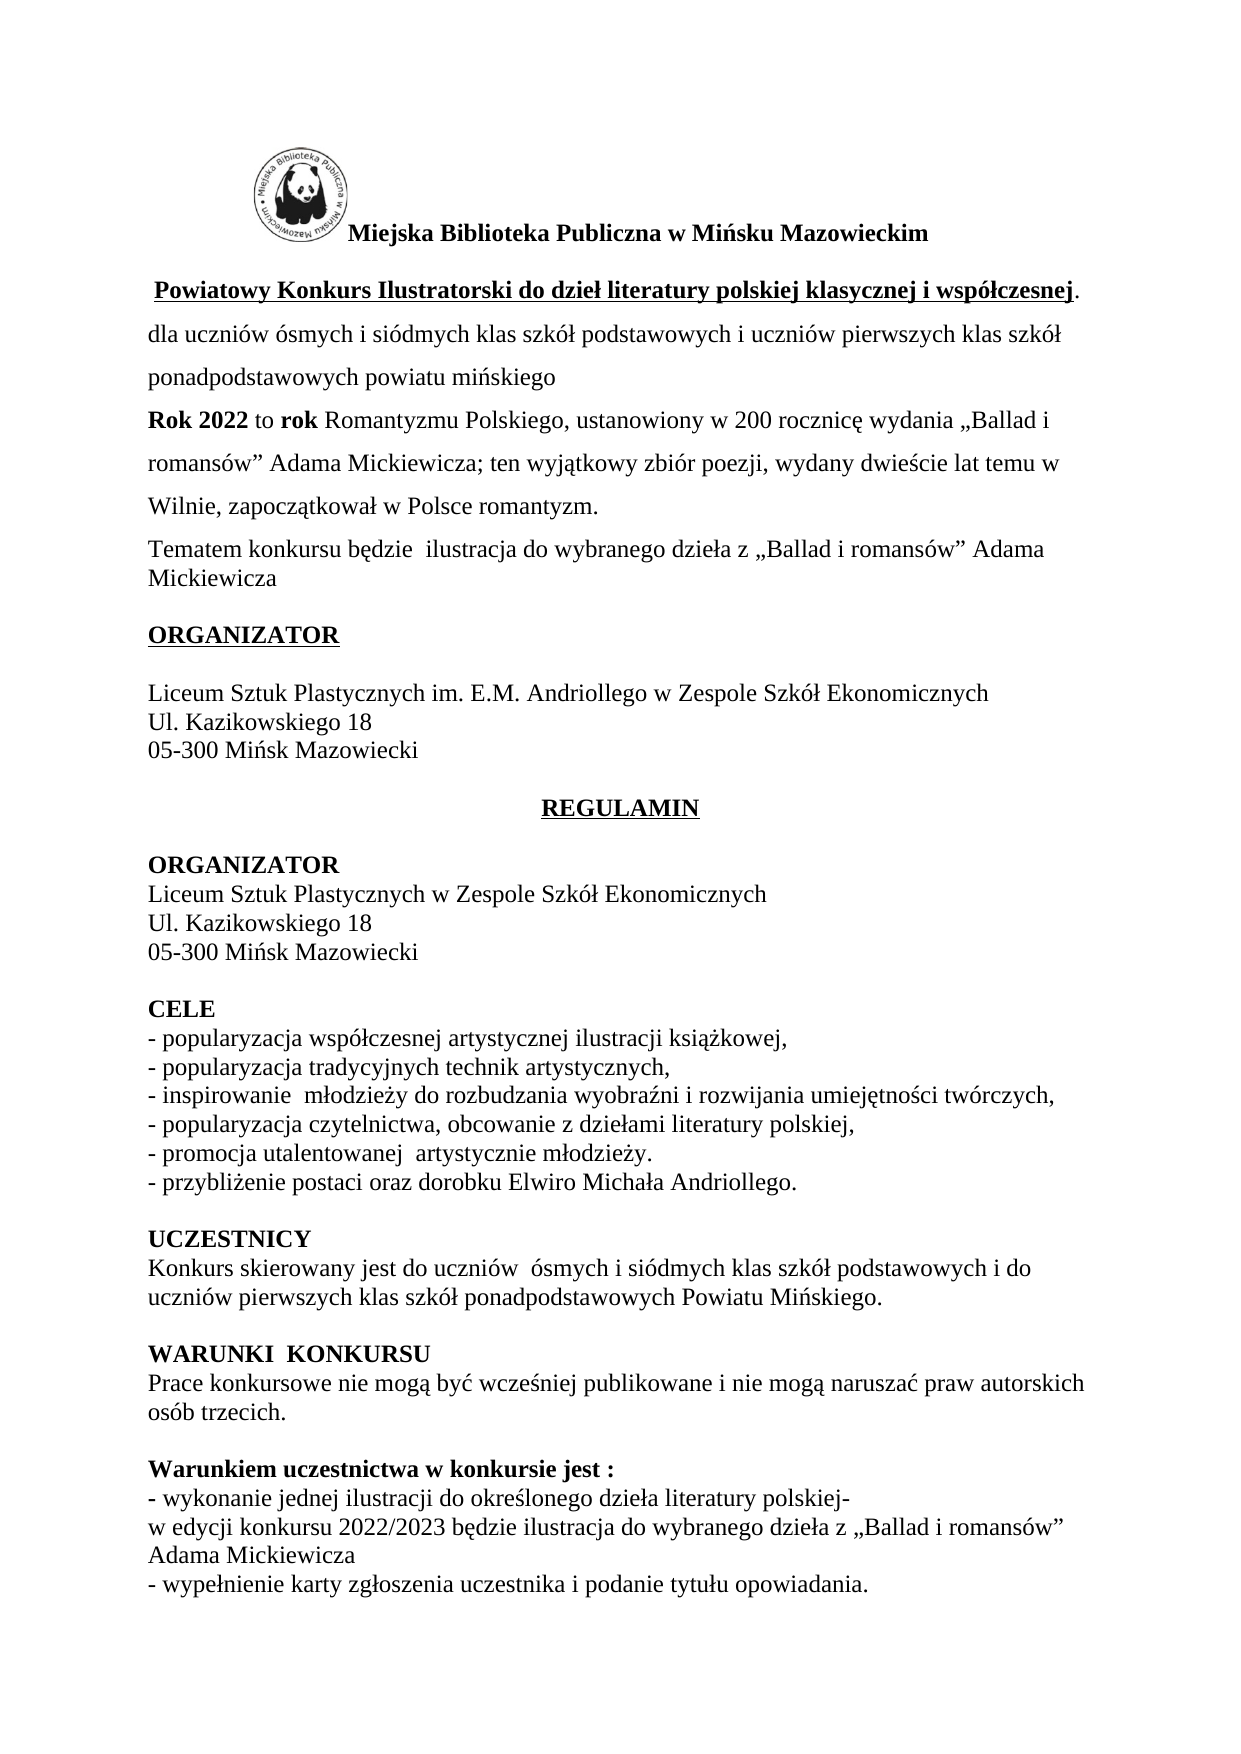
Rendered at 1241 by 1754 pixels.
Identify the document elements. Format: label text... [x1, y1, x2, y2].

text - wykonanie jednej ilustracji do określonego dzieła literatury polskiej- [148, 1483, 1093, 1512]
text Miejska Biblioteka Publiczna w Mińsku Mazowieckim [148, 148, 1093, 247]
text - inspirowanie młodzieży do rozbudzania wyobraźni i rozwijania umiejętności twórczych, [148, 1081, 1093, 1109]
text - przybliżenie postaci oraz dorobku Elwiro Michała Andriollego. [148, 1167, 1093, 1196]
text REGULAMIN [148, 793, 1093, 822]
text w edycji konkursu 2022/2023 będzie ilustracja do wybranego dzieła z „Ballad i romansów” Adama Mickiewicza [148, 1512, 1093, 1569]
text - wypełnienie karty zgłoszenia uczestnika i podanie tytułu opowiadania. [148, 1569, 1093, 1598]
text Warunkiem uczestnictwa w konkursie jest : [148, 1454, 1093, 1483]
picture [253, 147, 348, 242]
text Tematem konkursu będzie ilustracja do wybranego dzieła z „Ballad i romansów” Adama Mickiewicza [148, 534, 1093, 592]
text - popularyzacja tradycyjnych technik artystycznych, [148, 1052, 1093, 1081]
text Ul. Kazikowskiego 18 05-300 Mińsk Mazowiecki [148, 908, 1093, 966]
text ORGANIZATOR [148, 621, 1093, 649]
text CELE [148, 994, 1093, 1023]
text Liceum Sztuk Plastycznych im. E.M. Andriollego w Zespole Szkół Ekonomicznych [148, 678, 1093, 707]
text Konkurs skierowany jest do uczniów ósmych i siódmych klas szkół podstawowych i do uczniów pierwszych klas szkół ponadpodstawowych Powiatu Mińskiego. [148, 1253, 1093, 1311]
text Prace konkursowe nie mogą być wcześniej publikowane i nie mogą naruszać praw autorskich osób trzecich. [148, 1368, 1093, 1426]
text Rok 2022 to rok Romantyzmu Polskiego, ustanowiony w 200 rocznicę wydania „Ballad i romansów” Adama Mickiewicza; ten wyjątkowy zbiór poezji, wydany dwieście lat temu w Wilnie, zapoczątkował w Polsce romantyzm. [148, 405, 1093, 520]
text UCZESTNICY [148, 1224, 1093, 1253]
text - promocja utalentowanej artystycznie młodzieży. [148, 1138, 1093, 1167]
text ORGANIZATOR [148, 851, 1093, 879]
text Liceum Sztuk Plastycznych w Zespole Szkół Ekonomicznych [148, 879, 1093, 908]
text Powiatowy Konkurs Ilustratorski do dzieł literatury polskiej klasycznej i współczesnej. dla uczniów ósmych i siódmych klas szkół podstawowych i uczniów pierwszych klas szkół ponadpodstawowych powiatu mińskiego [148, 276, 1093, 391]
text WARUNKI KONKURSU [148, 1339, 1093, 1368]
text - popularyzacja współczesnej artystycznej ilustracji książkowej, [148, 1023, 1093, 1052]
text Ul. Kazikowskiego 18 05-300 Mińsk Mazowiecki [148, 707, 1093, 764]
text - popularyzacja czytelnictwa, obcowanie z dziełami literatury polskiej, [148, 1109, 1093, 1138]
